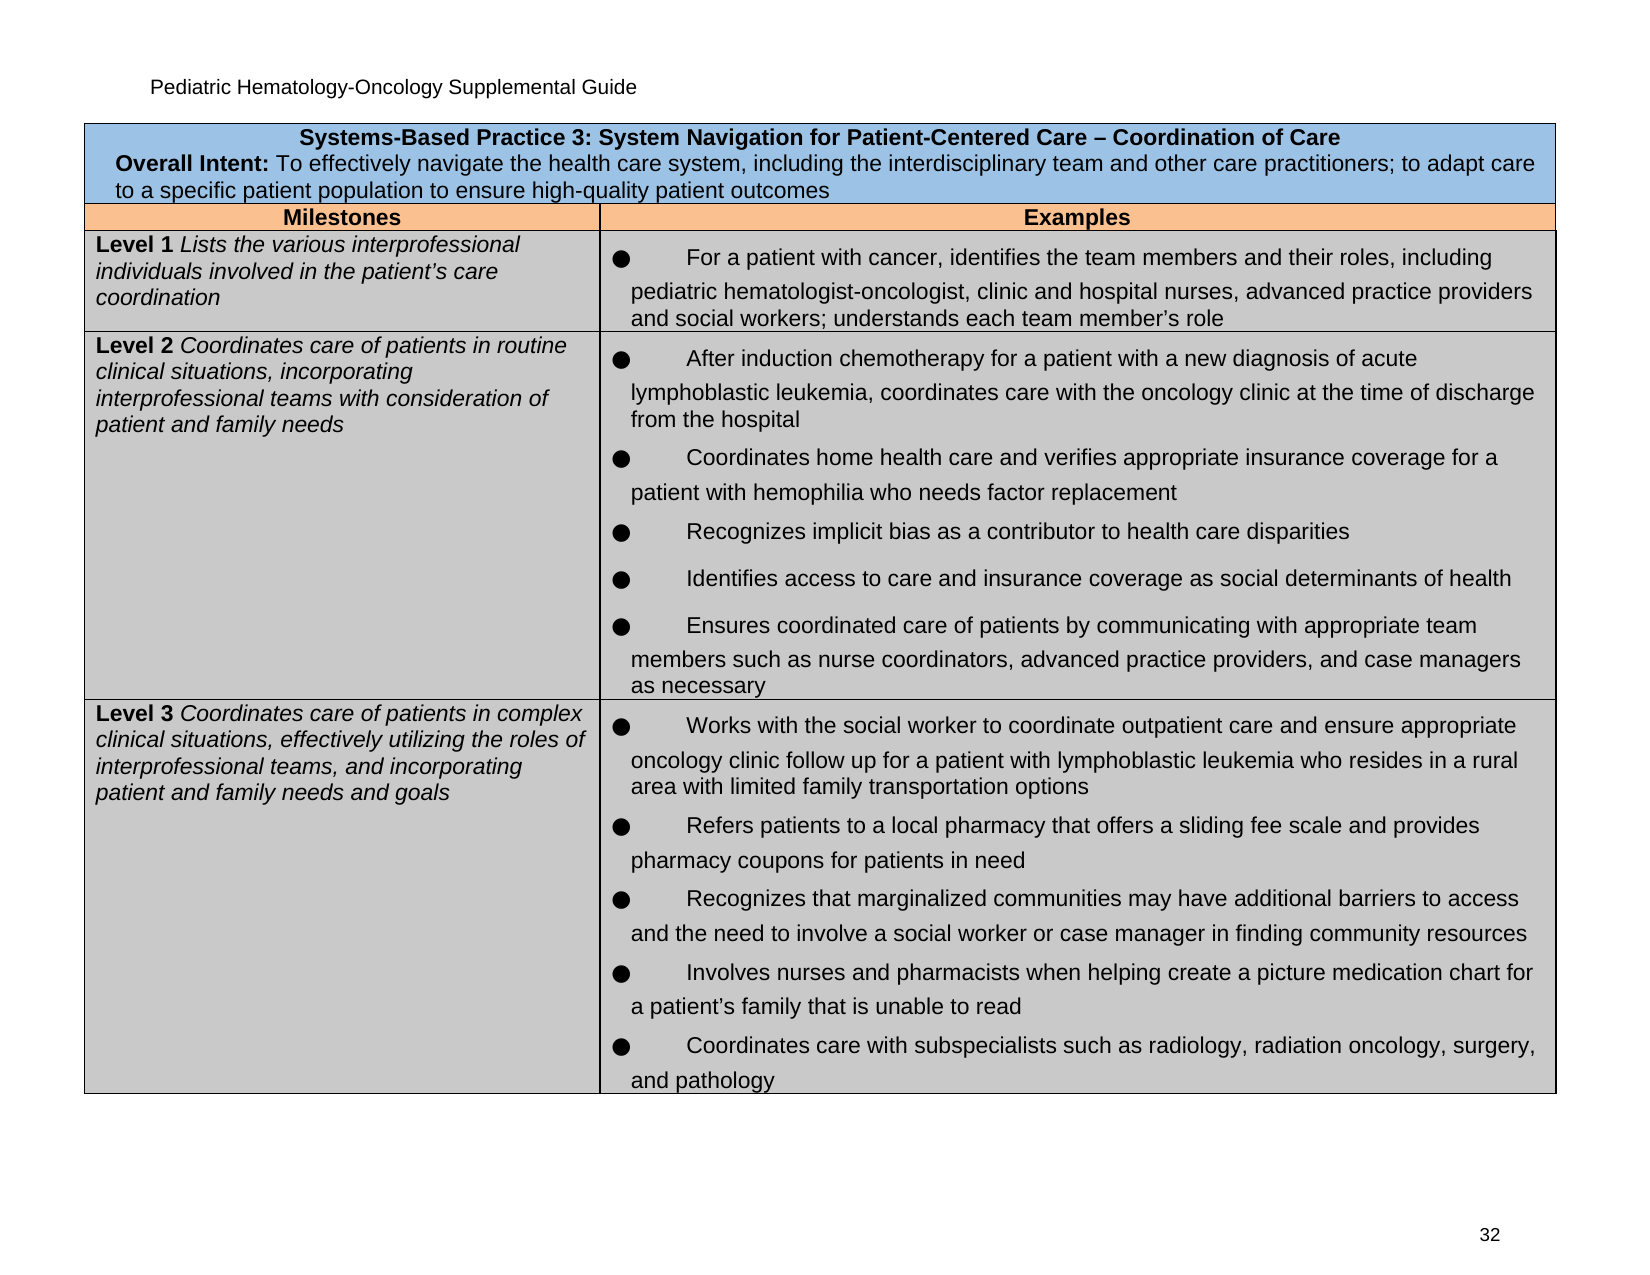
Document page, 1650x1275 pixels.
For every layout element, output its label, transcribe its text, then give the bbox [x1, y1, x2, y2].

table_cell For a patient with cancer, identifies the team members and their roles, including pediatric hematologist-oncologist, clinic and hospital nurses, advanced practice providers and social workers; understands each team member’s role [601, 231, 1555, 331]
table_cell Works with the social worker to coordinate outpatient care and ensure appropriate oncology clinic follow up for a patient with lymphoblastic leukemia who resides in a rural area with limited family transportation options Refers patients to a local pharmacy that offers a sliding fee scale and provides pharmacy coupons for patients in need Recognizes that marginalized communities may have additional barriers to access and the need to involve a social worker or case manager in finding community resources Involves nurses and pharmacists when helping create a picture medication chart for a patient’s family that is unable to read Coordinates care with subspecialists such as radiology, radiation oncology, surgery, and pathology [601, 700, 1555, 1093]
table_cell After induction chemotherapy for a patient with a new diagnosis of acute lymphoblastic leukemia, coordinates care with the oncology clinic at the time of discharge from the hospital Coordinates home health care and verifies appropriate insurance coverage for a patient with hemophilia who needs factor replacement Recognizes implicit bias as a contributor to health care disparities Identifies access to care and insurance coverage as social determinants of health Ensures coordinated care of patients by communicating with appropriate team members such as nurse coordinators, advanced practice providers, and case managers as necessary [601, 332, 1555, 699]
table_header Systems-Based Practice 3: System Navigation for Patient-Centered Care – Coordination of Care Overall Intent: To effectively navigate the health care system, including the interdisciplinary team and other care practitioners; to adapt care to a specific patient population to ensure high-quality patient outcomes [85, 124, 1555, 203]
table_cell Examples [601, 204, 1555, 230]
table_cell Level 1 Lists the various interprofessional individuals involved in the patient’s care coordination [85, 231, 599, 331]
table_cell Level 3 Coordinates care of patients in complex clinical situations, effectively utilizing the roles of interprofessional teams, and incorporating patient and family needs and goals [85, 700, 599, 1093]
table_cell Level 2 Coordinates care of patients in routine clinical situations, incorporating interprofessional teams with consideration of patient and family needs [85, 332, 599, 699]
table_cell Milestones [85, 204, 599, 230]
